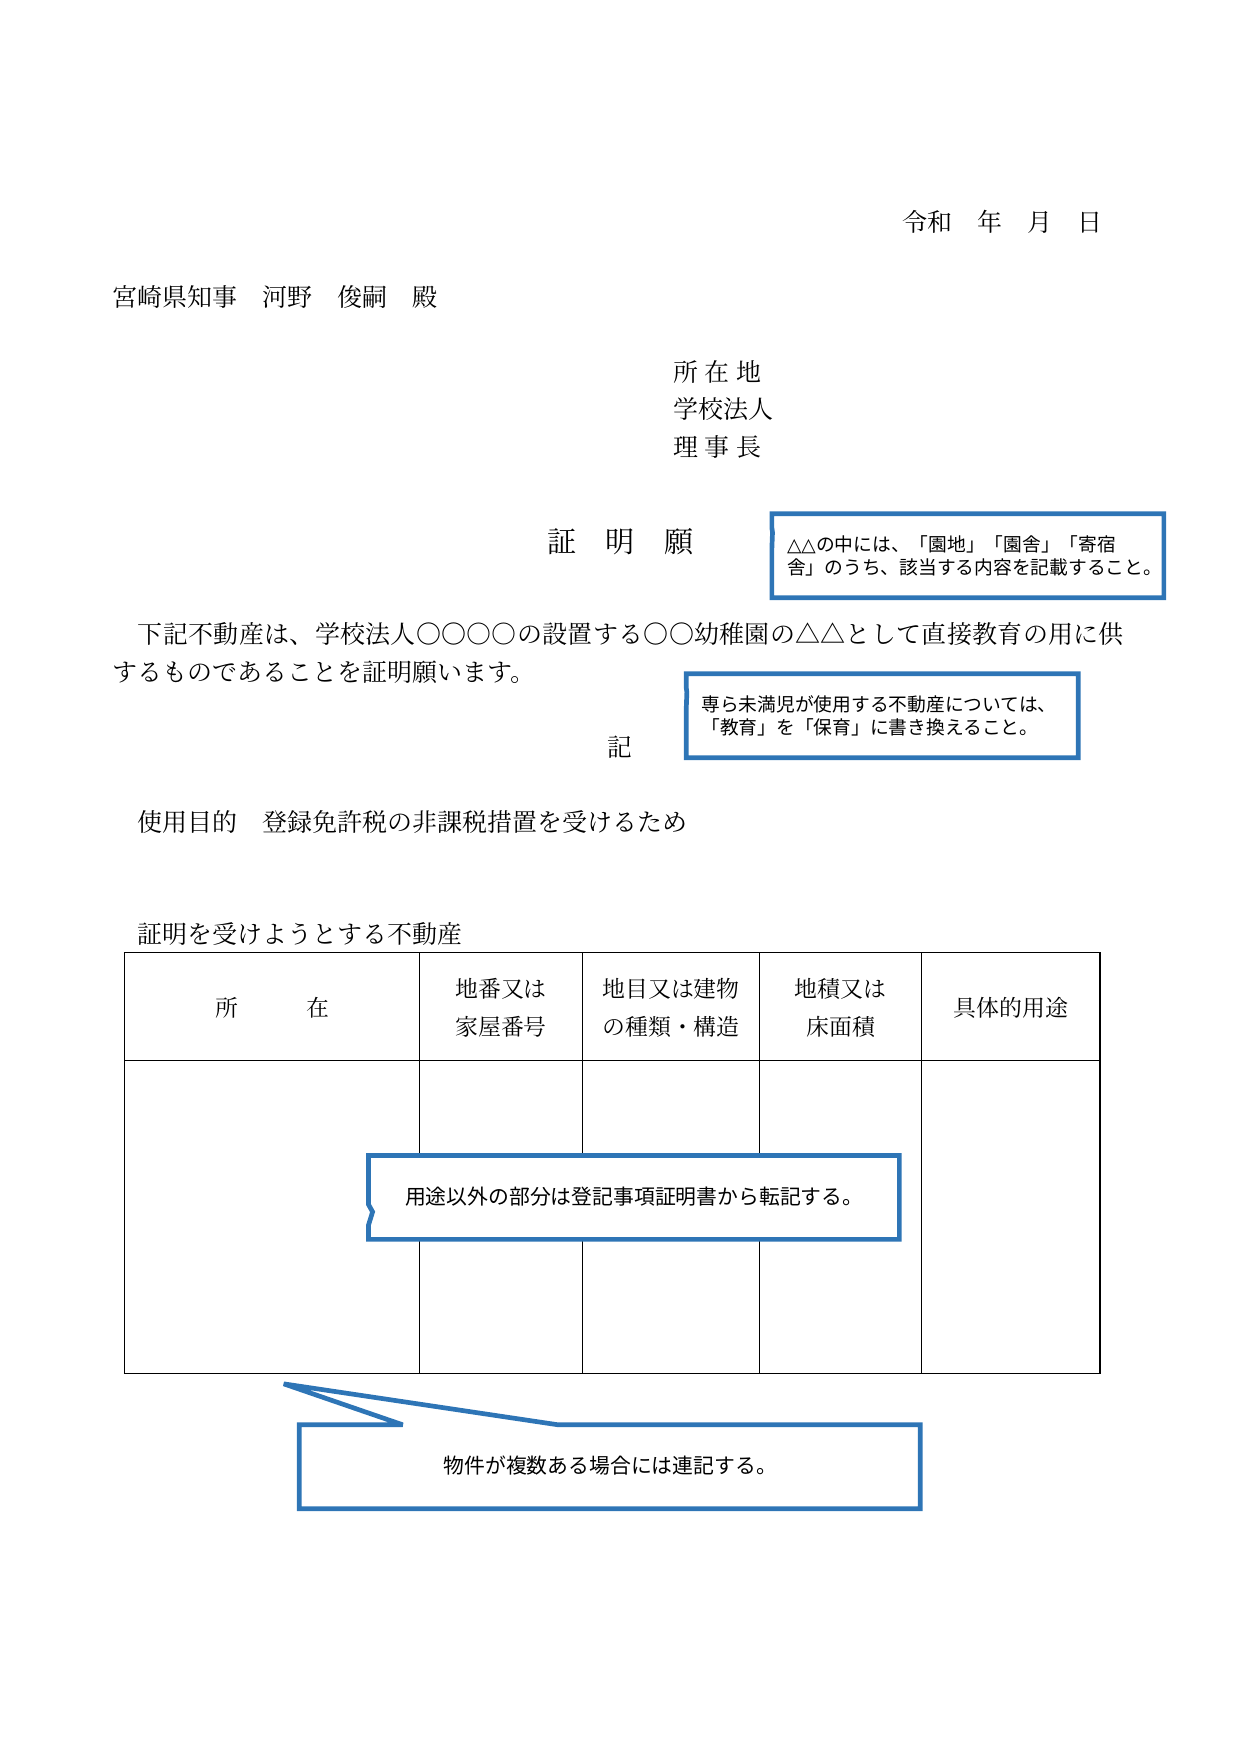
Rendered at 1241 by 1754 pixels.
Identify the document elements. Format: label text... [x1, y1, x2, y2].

table_header 地目又は建物 の種類・構造 [583, 953, 759, 1060]
text 理事長 [112, 427, 1102, 464]
subtitle 記 [112, 727, 1128, 764]
table_header 所 在 [125, 953, 419, 1060]
table_cell [125, 1061, 419, 1373]
table_cell [760, 1061, 921, 1373]
table_cell [420, 1242, 582, 1373]
table_cell [583, 1242, 759, 1373]
table_header 具体的用途 [922, 953, 1099, 1060]
text 宮崎県知事 河野 俊嗣 殿 [112, 277, 1128, 314]
table_cell [583, 1061, 759, 1153]
table_cell [922, 1061, 1099, 1373]
text 使用目的 登録免許税の非課税措置を受けるため [112, 802, 1128, 839]
text 証 明 願 [112, 502, 1128, 577]
table_header 地番又は 家屋番号 [420, 953, 582, 1060]
text 下記不動産は、学校法人〇〇○○の設置する〇〇幼稚園の△△として直接教育の用に供するものであることを証明願います。 [112, 614, 1128, 689]
text 令和 年 月 日 [112, 202, 1102, 239]
text 学校法人 [112, 389, 1102, 427]
table_header 地積又は 床面積 [760, 953, 921, 1060]
text 証明を受けようとする不動産 [112, 914, 1128, 952]
text 所在地 [112, 352, 1102, 389]
table_cell [420, 1061, 582, 1153]
